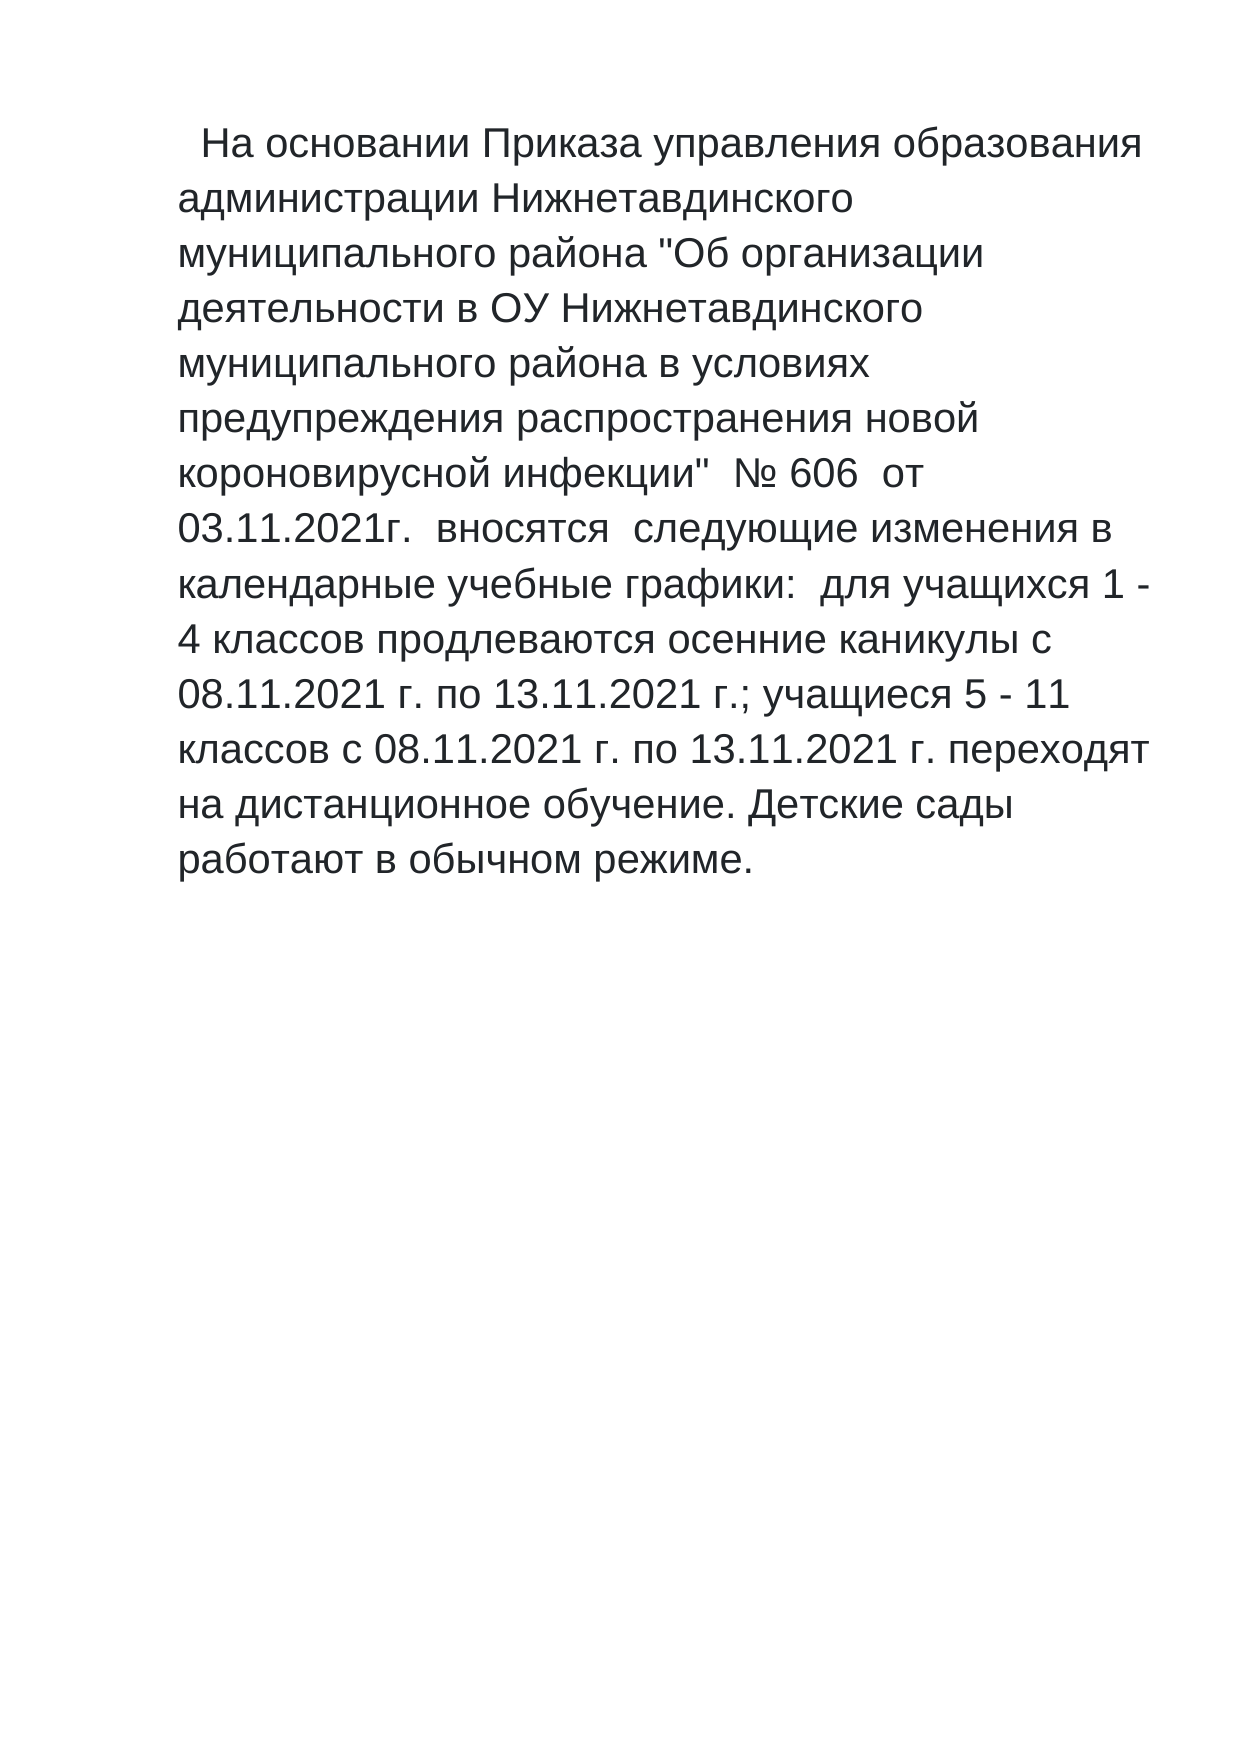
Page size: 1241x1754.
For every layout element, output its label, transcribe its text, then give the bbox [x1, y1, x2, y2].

text На основании Приказа управления образования администрации Нижнетавдинского муниципального района "Об организации деятельности в ОУ Нижнетавдинского муниципального района в условиях предупреждения распространения новой короновирусной инфекции" № 606 от 03.11.2021г. вносятся следующие изменения в календарные учебные графики: для учащихся 1 - 4 классов продлеваются осенние каникулы с 08.11.2021 г. по 13.11.2021 г.; учащиеся 5 - 11 классов с 08.11.2021 г. по 13.11.2021 г. переходят на дистанционное обучение. Детские сады работают в обычном режиме. [177, 118, 1152, 882]
